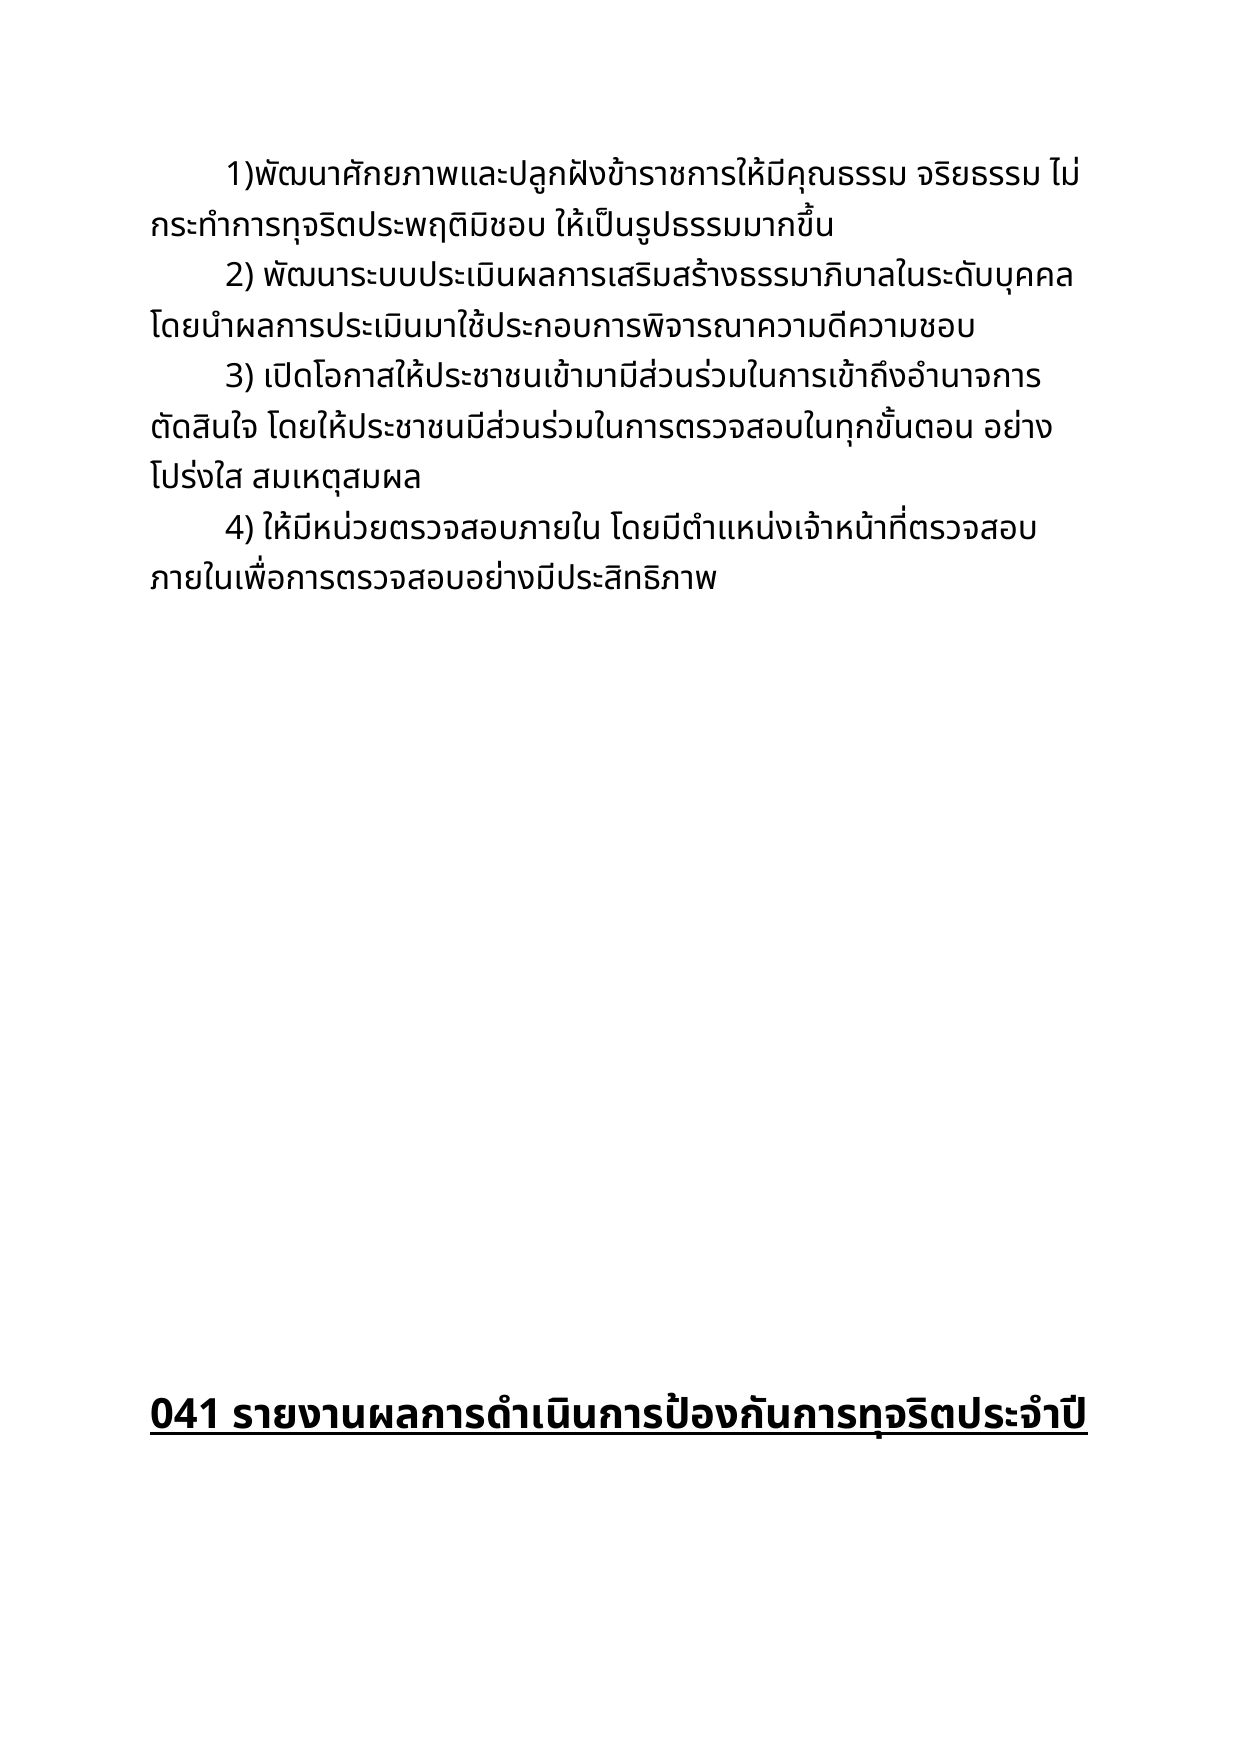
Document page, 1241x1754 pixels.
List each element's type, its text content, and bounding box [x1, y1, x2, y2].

text 3) เปิดโอกาสให้ประชาชนเข้ามามีส่วนร่วมในการเข้าถึงอำนาจการตัดสินใจ โดยให้ประชาชนมีส่วนร่วมในการตรวจสอบในทุกขั้นตอน อย่างโปร่งใส สมเหตุสมผล [150, 352, 1090, 503]
text 2) พัฒนาระบบประเมินผลการเสริมสร้างธรรมาภิบาลในระดับบุคคล โดยนำผลการประเมินมาใช้ประกอบการพิจารณาความดีความชอบ [150, 251, 1090, 352]
text 1)พัฒนาศักยภาพและปลูกฝังข้าราชการให้มีคุณธรรม จริยธรรม ไม่กระทำการทุจริตประพฤติมิชอบ ให้เป็นรูปธรรมมากขึ้น [150, 150, 1090, 251]
text 4) ให้มีหน่วยตรวจสอบภายใน โดยมีตำแหน่งเจ้าหน้าที่ตรวจสอบภายในเพื่อการตรวจสอบอย่างมีประสิทธิภาพ [150, 503, 1090, 604]
text 041 รายงานผลการดำเนินการป้องกันการทุจริตประจำปี [150, 1384, 1090, 1447]
